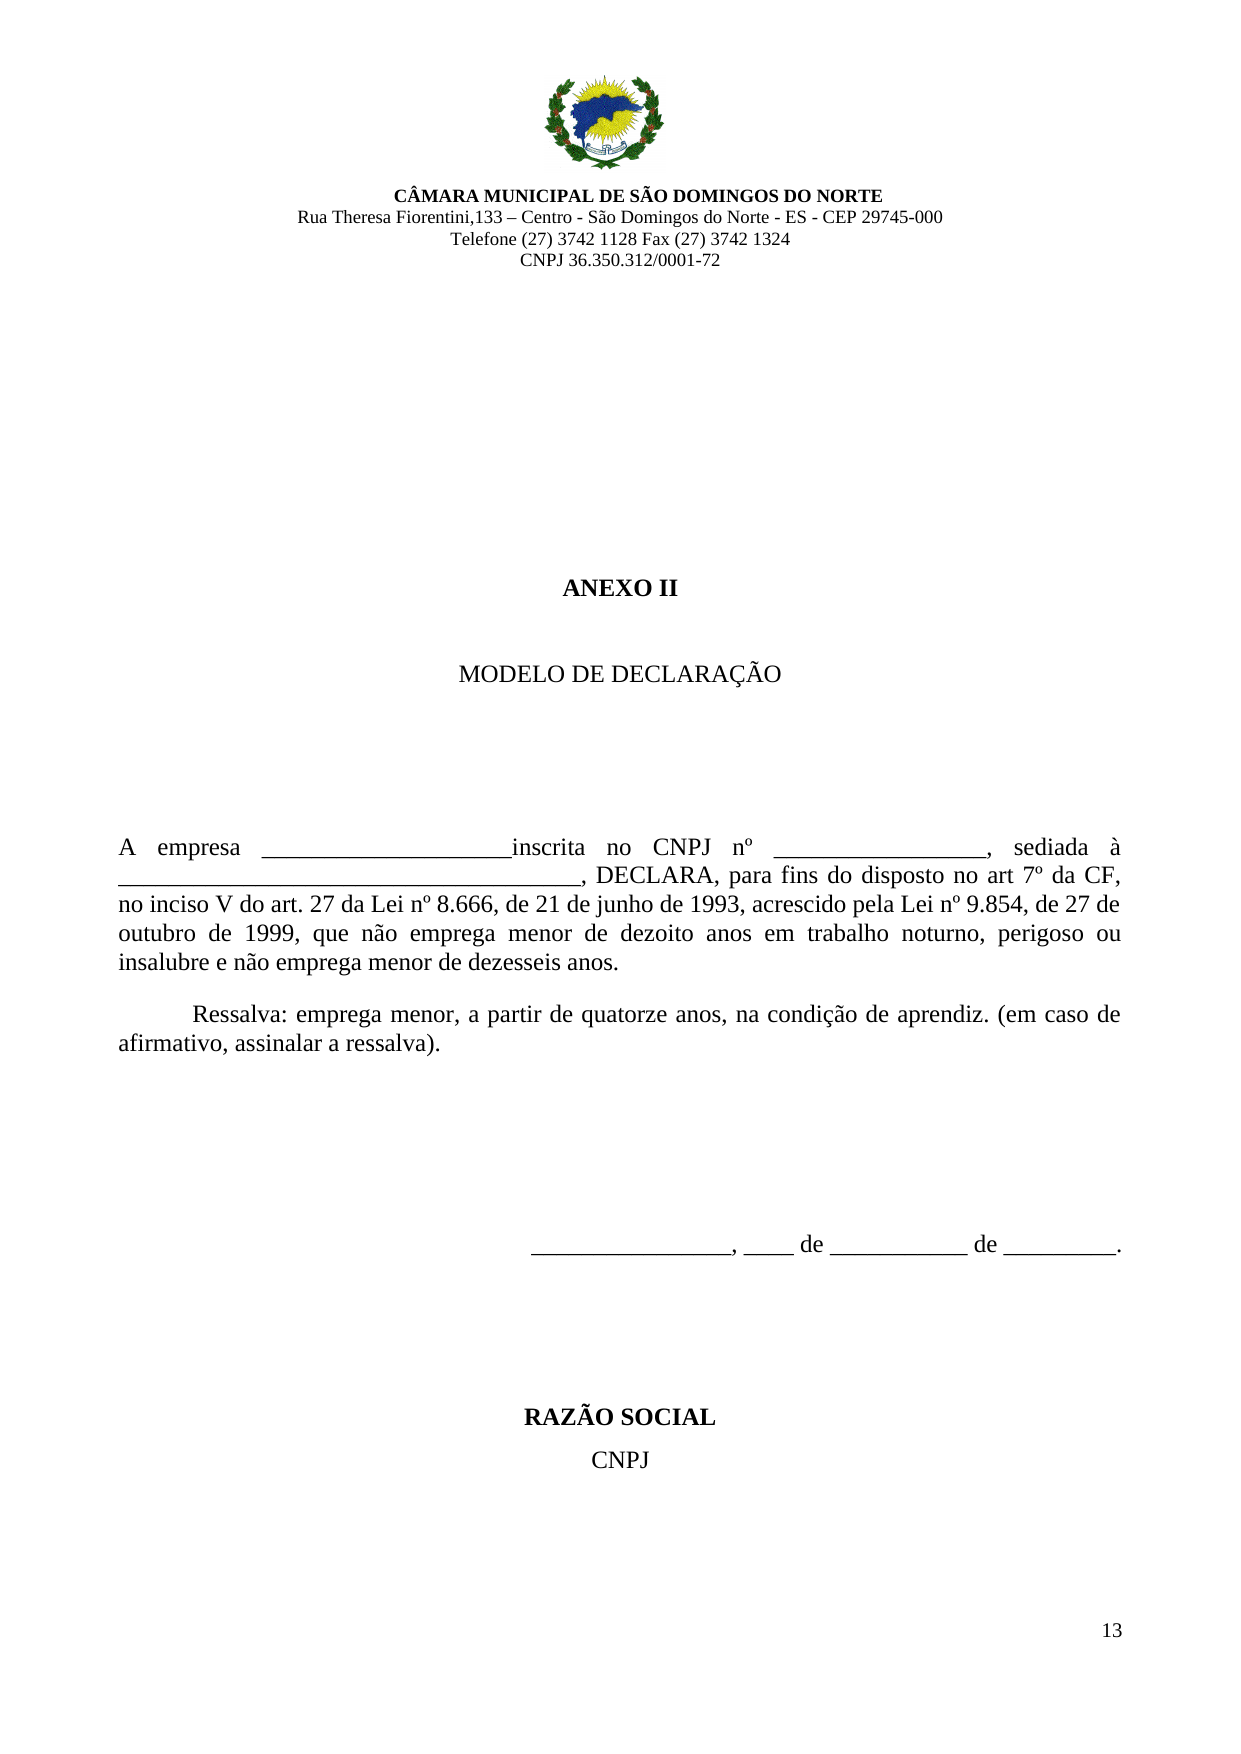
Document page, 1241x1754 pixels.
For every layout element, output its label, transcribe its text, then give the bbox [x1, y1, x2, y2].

text RAZÃO SOCIAL [118, 1402, 1122, 1431]
picture [543, 75, 666, 174]
text A empresa ____________________inscrita no CNPJ nº _________________, sediada à _____________________________________, DECLARA, para fins do disposto no art 7º da CF, no inciso V do art. 27 da Lei nº 8.666, de 21 de junho de 1993, acrescido pela Lei nº 9.854, de 27 de outubro de 1999, que não emprega menor de dezoito anos em trabalho noturno, perigoso ou insalubre e não emprega menor de dezesseis anos. [118, 832, 1122, 975]
text ________________, ____ de ___________ de _________. [118, 1229, 1122, 1258]
subtitle ANEXO II [118, 573, 1122, 602]
text Ressalva: emprega menor, a partir de quatorze anos, na condição de aprendiz. (em caso de afirmativo, assinalar a ressalva). [118, 999, 1122, 1057]
text CNPJ [118, 1445, 1122, 1474]
subtitle MODELO DE DECLARAÇÃO [118, 659, 1122, 688]
